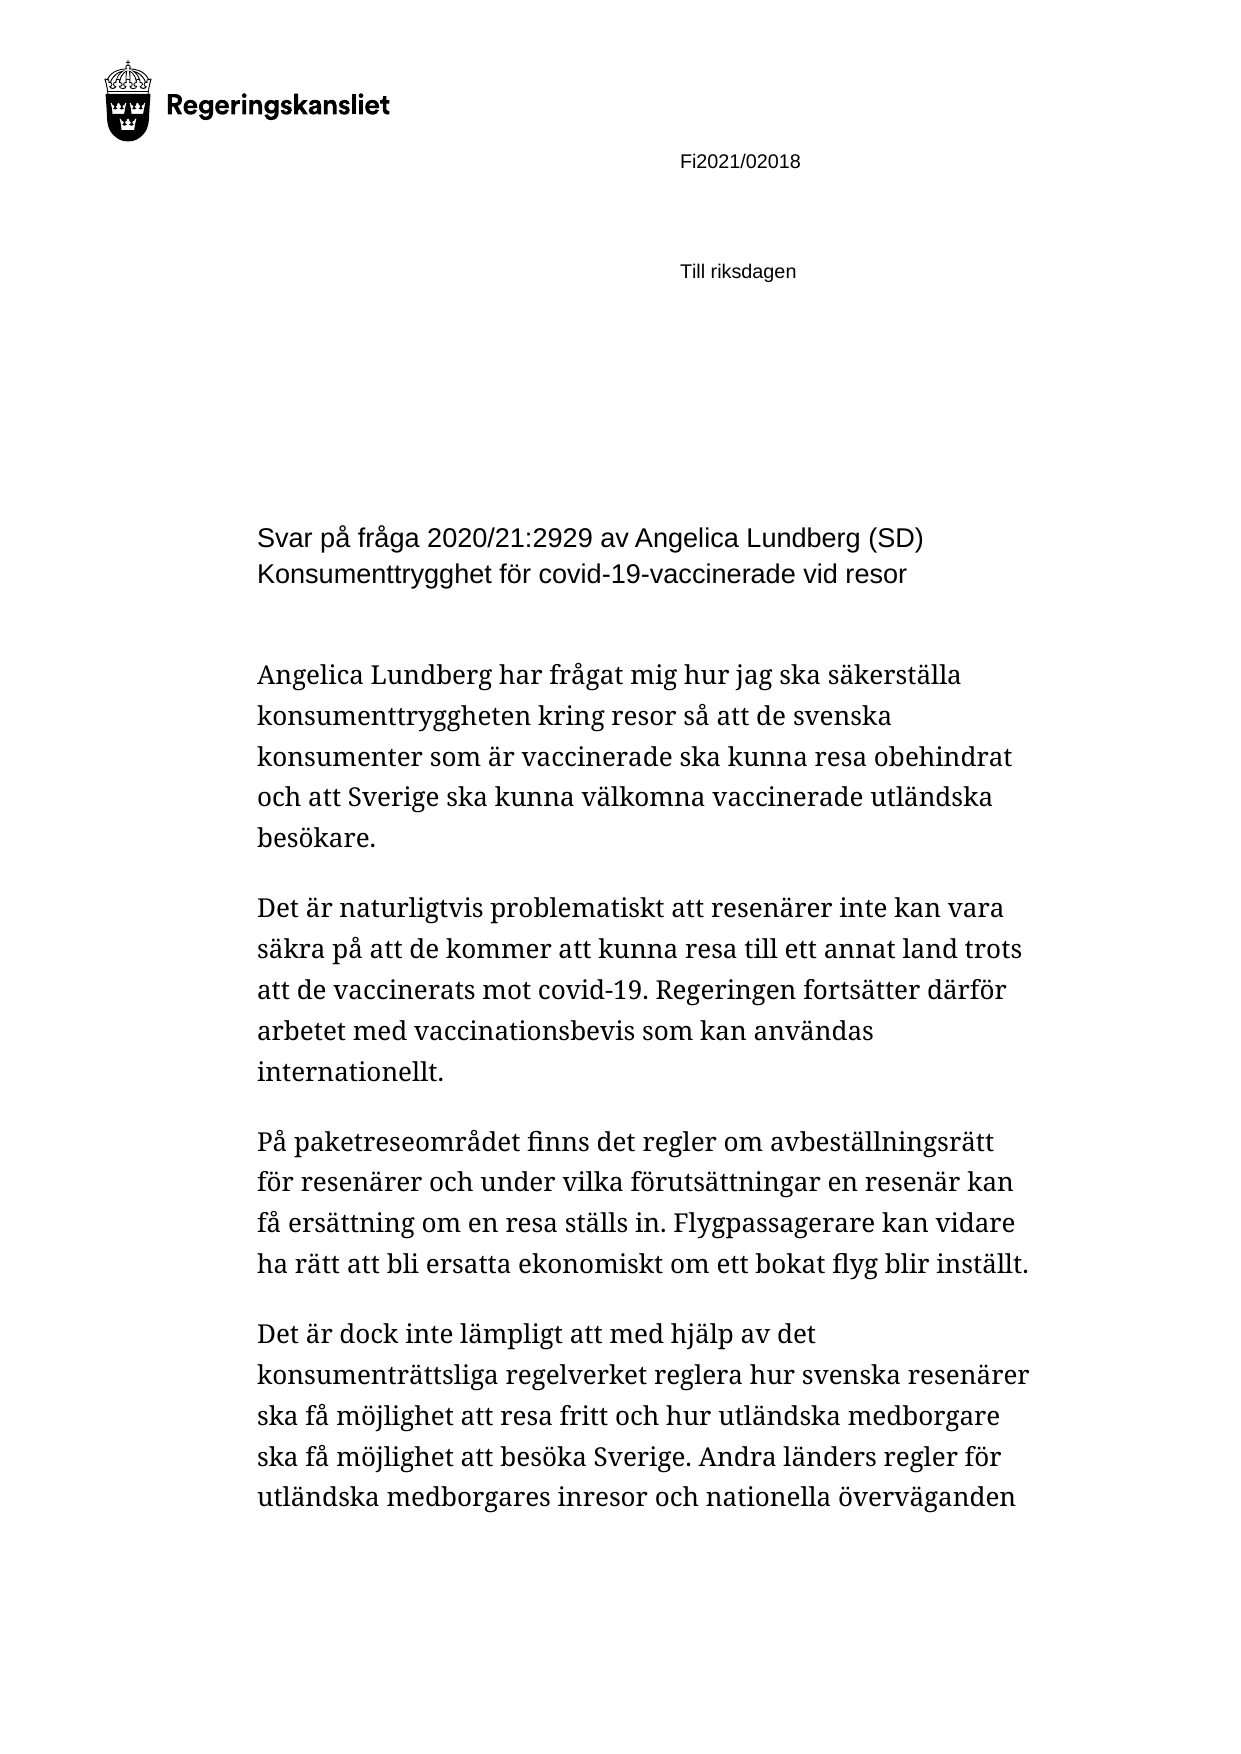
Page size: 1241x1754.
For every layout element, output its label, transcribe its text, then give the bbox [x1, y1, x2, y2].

text Angelica Lundberg har frågat mig hur jag ska säkerställa konsumenttryggheten kring resor så att de svenska konsumenter som är vaccinerade ska kunna resa obehindrat och att Sverige ska kunna välkomna vaccinerade utländska besökare. [257, 657, 1033, 855]
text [257, 1316, 1033, 1514]
text På paketreseområdet finns det regler om avbeställningsrätt för resenärer och under vilka förutsättningar en resenär kan få ersättning om en resa ställs in. Flygpassagerare kan vidare ha rätt att bli ersatta ekonomiskt om ett bokat flyg blir inställt. [257, 1123, 1033, 1281]
text Det är naturligtvis problematiskt att resenärer inte kan vara säkra på att de kommer att kunna resa till ett annat land trots att de vaccinerats mot covid-19. Regeringen fortsätter därför arbetet med vaccinationsbevis som kan användas internationellt. [257, 890, 1033, 1089]
title Svar på fråga 2020/21:2929 av Angelica Lundberg (SD) Konsumenttrygghet för covid-19-vaccinerade vid resor [257, 522, 1033, 589]
